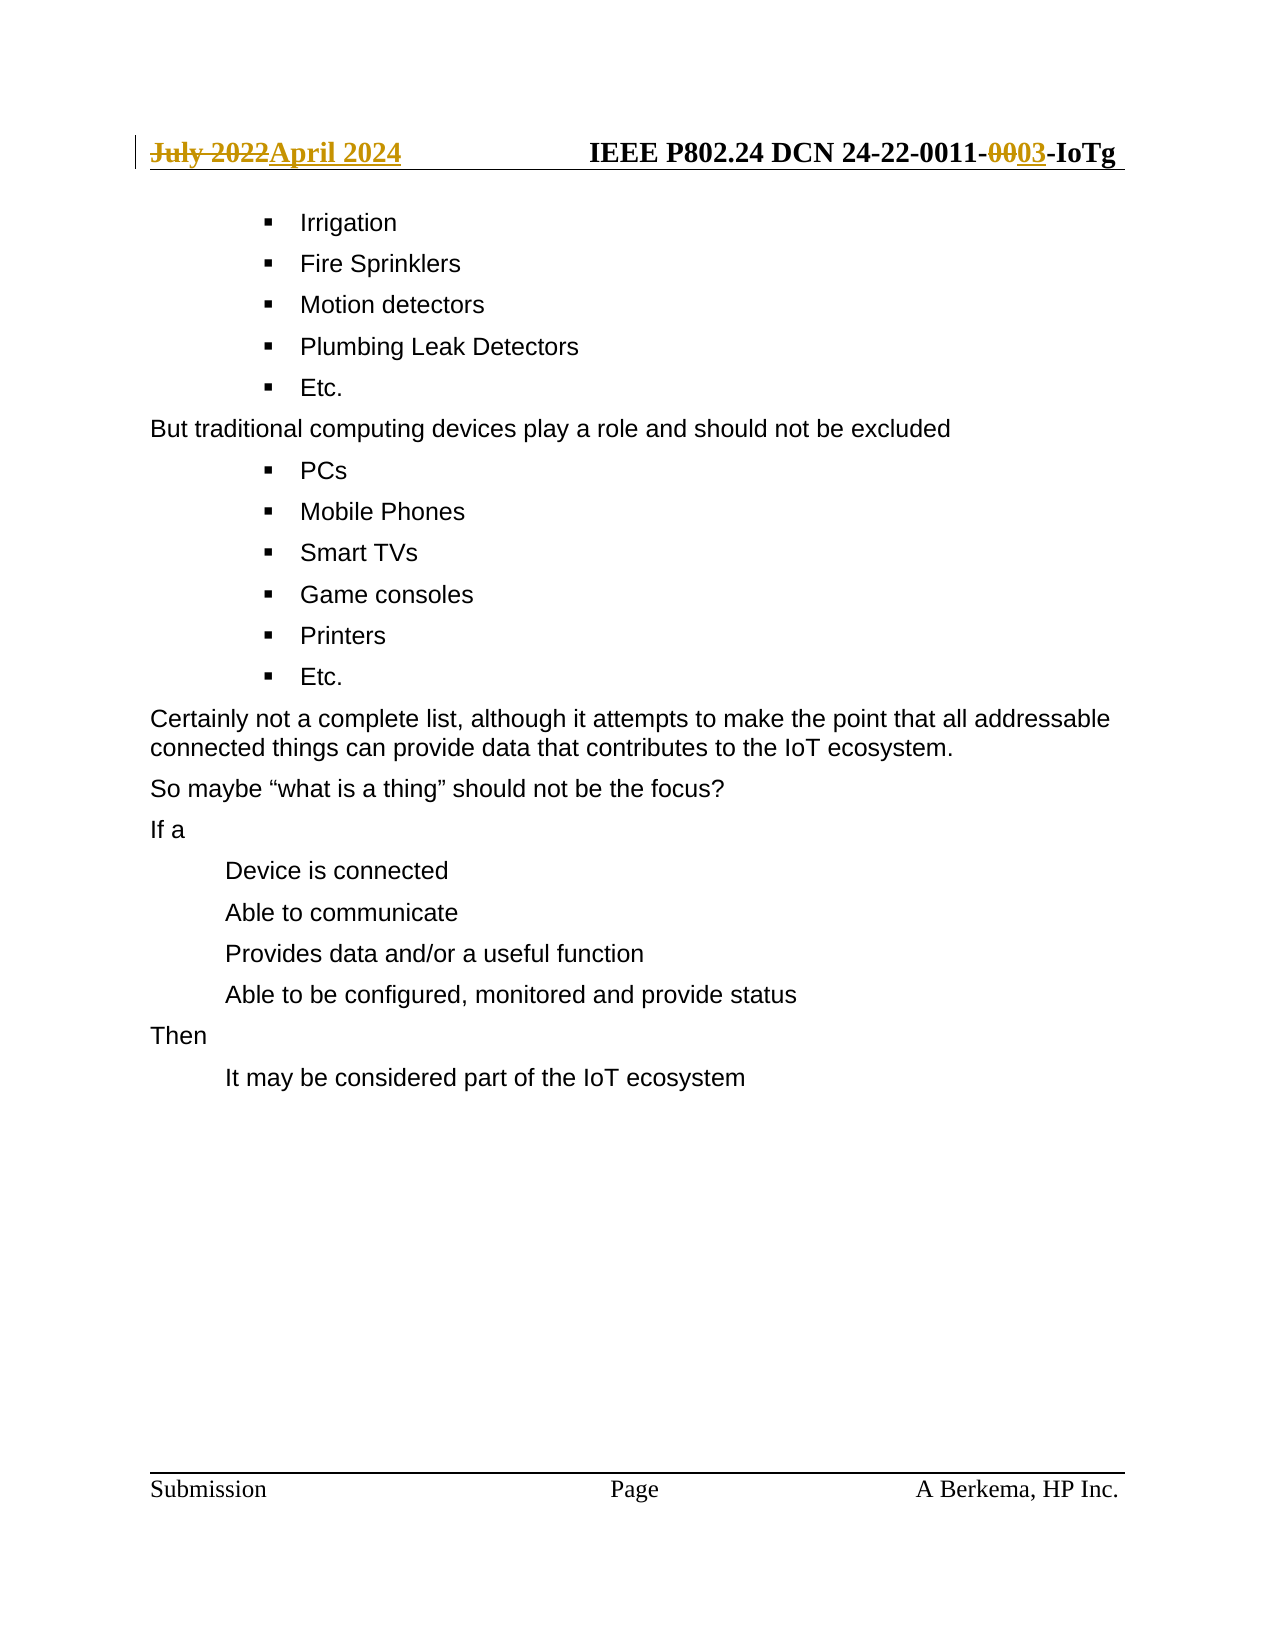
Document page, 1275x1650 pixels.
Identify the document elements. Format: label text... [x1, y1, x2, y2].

list Mobile Phones [262, 497, 1125, 526]
list Smart TVs [262, 538, 1125, 567]
list Motion detectors [262, 290, 1125, 319]
list Game consoles [262, 580, 1125, 608]
list PCs [262, 456, 1125, 484]
list Etc. [262, 662, 1125, 691]
text Then [150, 1021, 1125, 1050]
list Plumbing Leak Detectors [262, 332, 1125, 361]
text But traditional computing devices play a role and should not be excluded [150, 414, 1125, 443]
text Able to communicate [225, 897, 1125, 926]
list Irrigation [262, 208, 1125, 236]
text Able to be configured, monitored and provide status [225, 980, 1125, 1009]
text So maybe “what is a thing” should not be the focus? [150, 774, 1125, 802]
text Device is connected [225, 856, 1125, 885]
list Fire Sprinklers [262, 249, 1125, 278]
list Printers [262, 621, 1125, 650]
list Etc. [262, 373, 1125, 402]
text If a [150, 815, 1125, 844]
text Certainly not a complete list, although it attempts to make the point that all addressable connected things can provide data that contributes to the IoT ecosystem. [150, 704, 1125, 761]
text Provides data and/or a useful function [225, 939, 1125, 967]
text It may be considered part of the IoT ecosystem [225, 1062, 1125, 1091]
